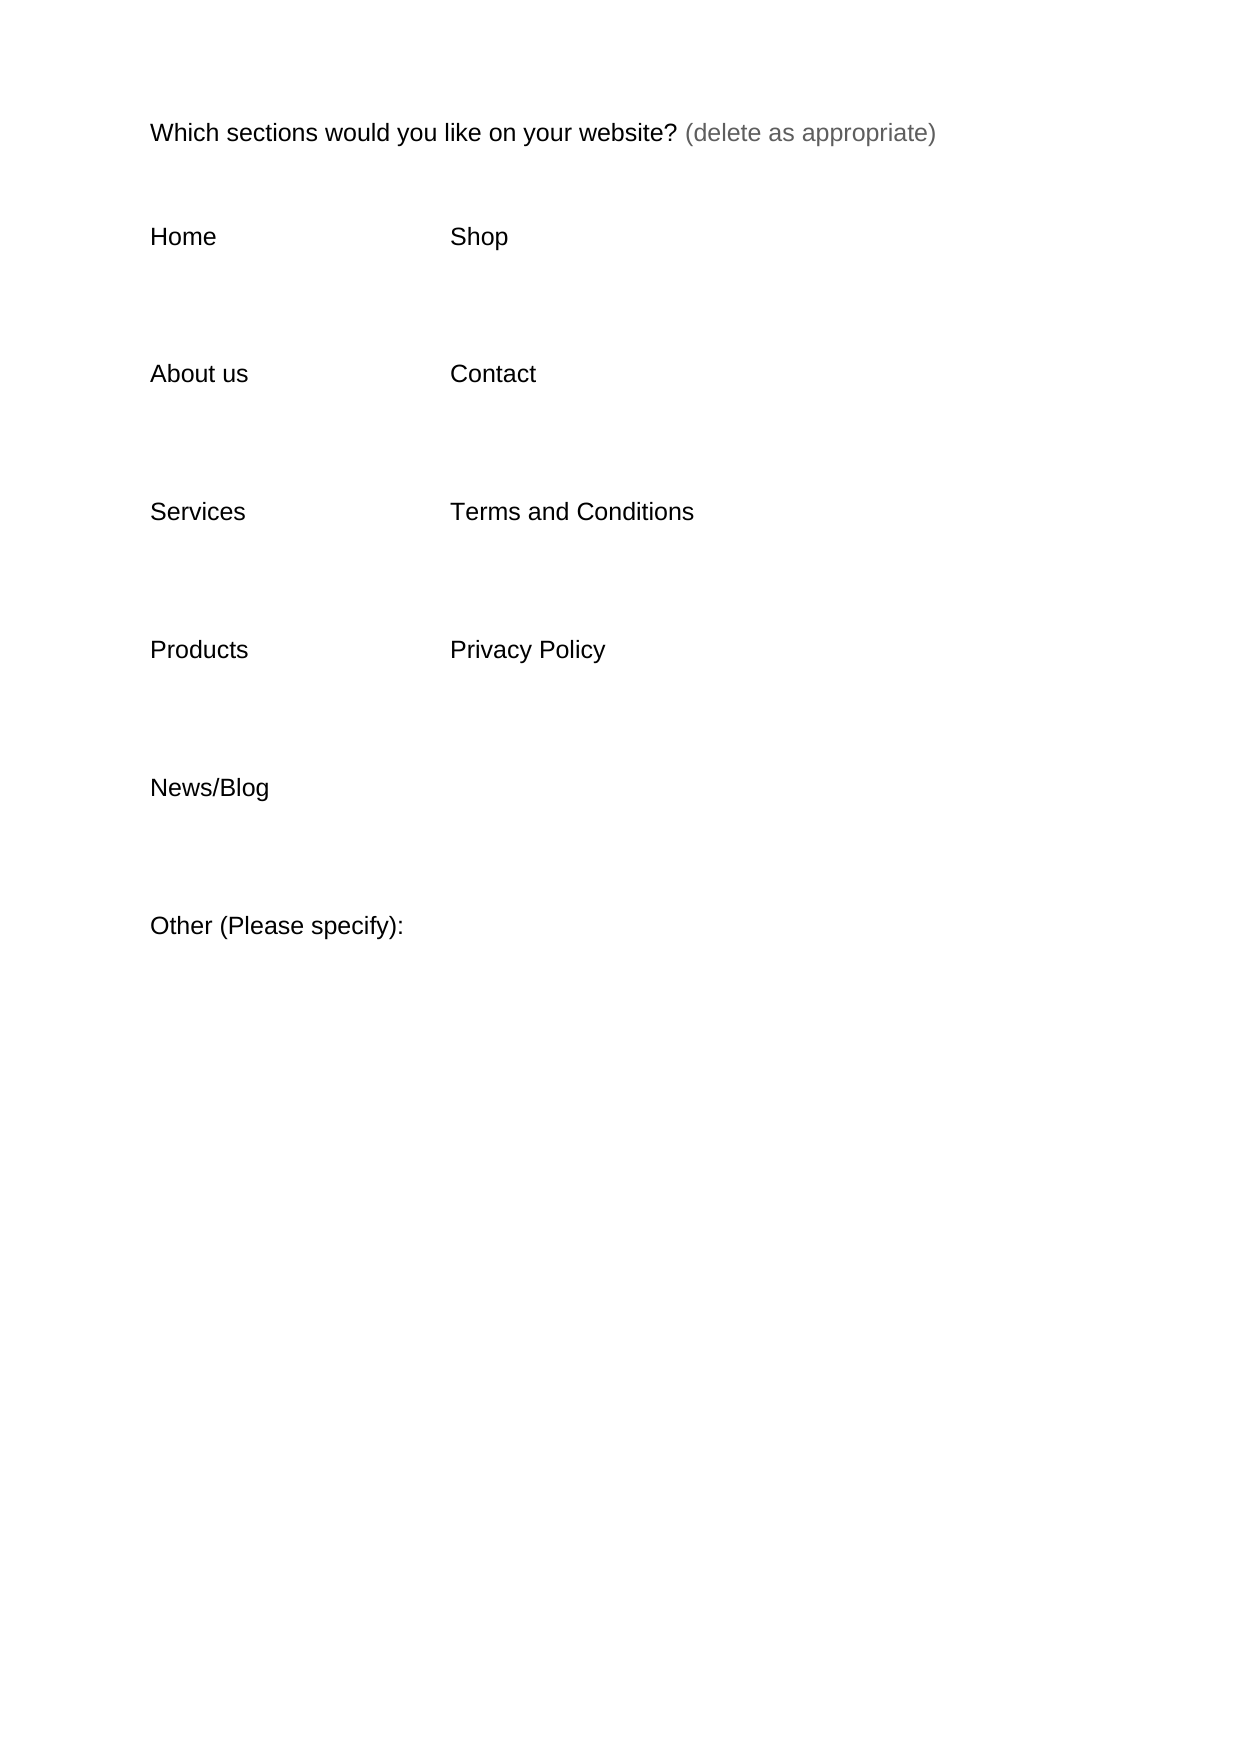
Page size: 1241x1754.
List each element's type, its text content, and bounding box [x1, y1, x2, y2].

text Other (Please specify): [150, 911, 1015, 940]
text Products Privacy Policy [150, 635, 1015, 664]
text About us Contact [150, 359, 1015, 388]
text Home Shop [150, 222, 1015, 250]
text Which sections would you like on your website? (delete as appropriate) [150, 118, 1015, 147]
text Services Terms and Conditions [150, 497, 1015, 526]
text News/Blog [150, 773, 1015, 802]
